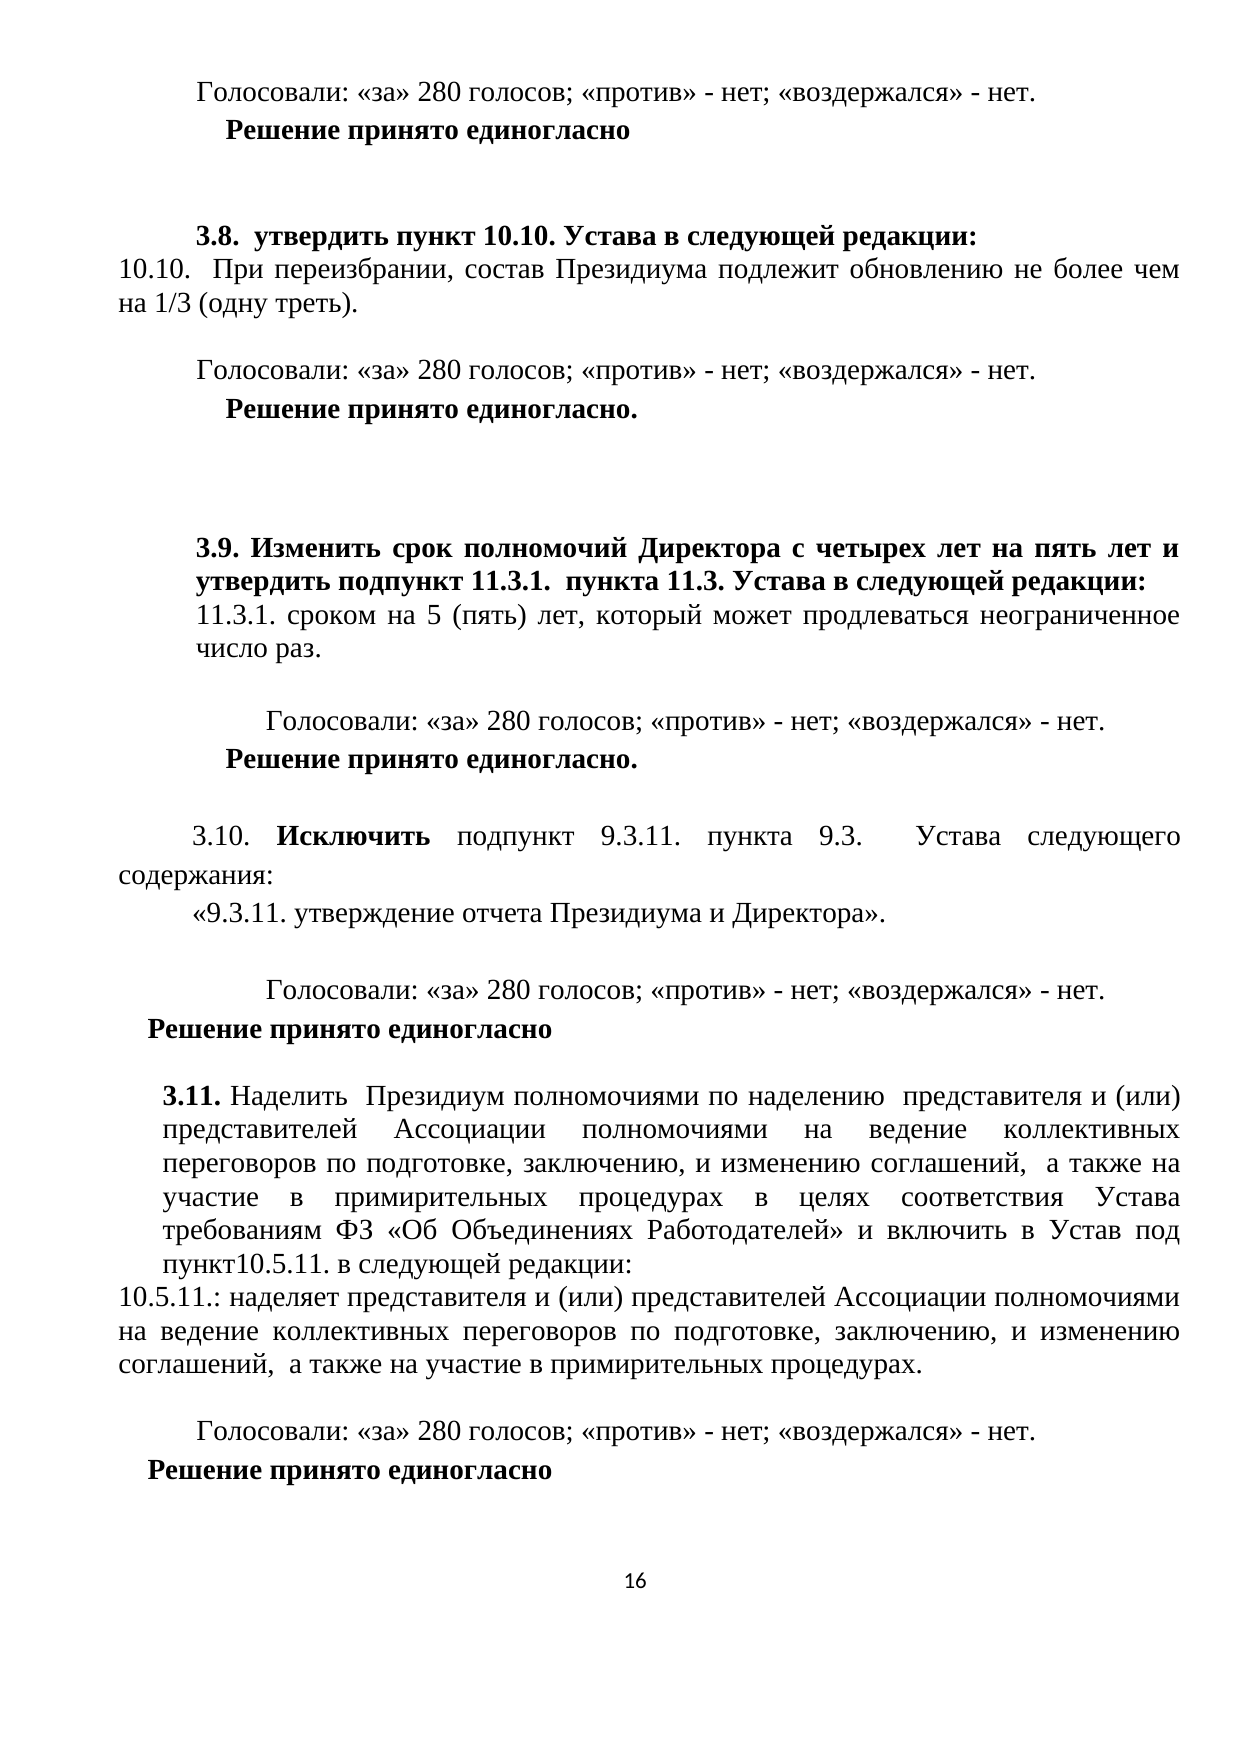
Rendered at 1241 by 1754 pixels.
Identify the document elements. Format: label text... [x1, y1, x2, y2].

text 3.11. Наделить Президиум полномочиями по наделению представителя и (или) представителей Ассоциации полномочиями на ведение коллективных переговоров по подготовке, заключению, и изменению соглашений, а также на участие в примирительных процедурах в целях соответствия Устава требованиям ФЗ «Об Объединениях Работодателей» и включить в Устав под пункт10.5.11. в следующей редакции: [162, 1078, 1181, 1279]
list 3.8. утвердить пункт 10.10. Устава в следующей редакции: [196, 218, 1181, 252]
list 11.3.1. сроком на 5 (пять) лет, который может продлеваться неограниченное число раз. [196, 597, 1181, 664]
list Голосовали: «за» 280 голосов; «против» - нет; «воздержался» - нет. [196, 1413, 1181, 1447]
text 3.10. Исключить подпункт 9.3.11. пункта 9.3. Устава следующего содержания: [118, 818, 1181, 890]
list Голосовали: «за» 280 голосов; «против» - нет; «воздержался» - нет. [196, 74, 1181, 107]
text Решение принято единогласно [118, 1452, 1181, 1486]
list 3.9. Изменить срок полномочий Директора с четырех лет на пять лет и утвердить подпункт 11.3.1. пункта 11.3. Устава в следующей редакции: [196, 530, 1181, 597]
list Решение принято единогласно [196, 112, 1181, 146]
list Решение принято единогласно. [196, 741, 1181, 775]
text «9.3.11. утверждение отчета Президиума и Директора». [118, 895, 1181, 929]
list Голосовали: «за» 280 голосов; «против» - нет; «воздержался» - нет. [196, 703, 1181, 736]
list Голосовали: «за» 280 голосов; «против» - нет; «воздержался» - нет. [196, 972, 1181, 1006]
list Голосовали: «за» 280 голосов; «против» - нет; «воздержался» - нет. [196, 352, 1181, 386]
text Решение принято единогласно [118, 1011, 1181, 1044]
text 10.10. При переизбрании, состав Президиума подлежит обновлению не более чем на 1/3 (одну треть). [118, 252, 1181, 319]
text 10.5.11.: наделяет представителя и (или) представителей Ассоциации полномочиями на ведение коллективных переговоров по подготовке, заключению, и изменению соглашений, а также на участие в примирительных процедурах. [118, 1279, 1181, 1380]
list Решение принято единогласно. [196, 391, 1181, 424]
